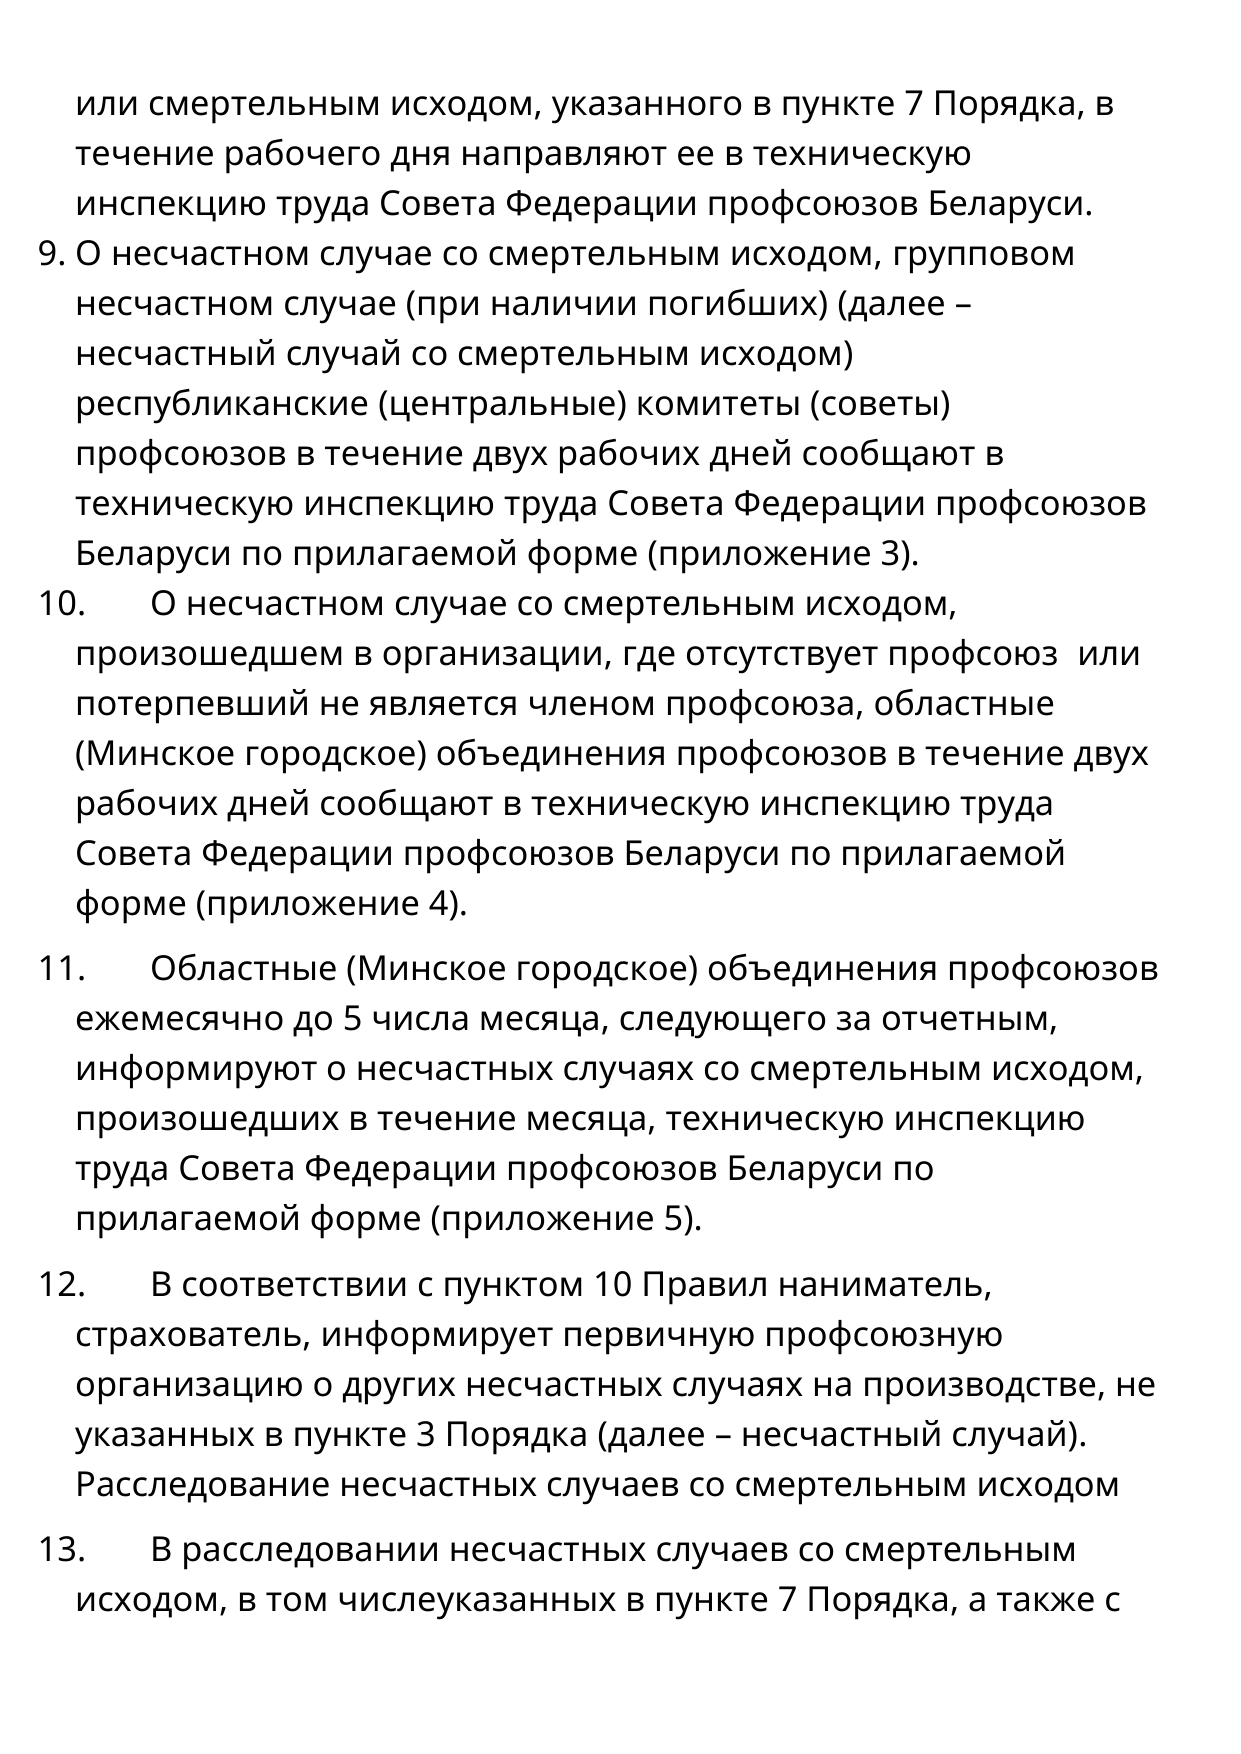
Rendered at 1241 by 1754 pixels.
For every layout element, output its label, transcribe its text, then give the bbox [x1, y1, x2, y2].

text Расследование несчастных случаев со смертельным исходом [75, 1456, 1165, 1506]
list О несчастном случае со смертельным исходом, групповом несчастном случае (при наличии погибших) (далее – несчастный случай со смертельным исходом) республиканские (центральные) комитеты (советы) профсоюзов в течение двух рабочих дней сообщают в техническую инспекцию труда Совета Федерации профсоюзов Беларуси по прилагаемой форме (приложение 3). [37, 225, 1165, 575]
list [37, 1522, 1165, 1622]
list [37, 75, 1165, 225]
list В соответствии с пунктом 10 Правил наниматель, страхователь, информирует первичную профсоюзную организацию о других несчастных случаях на производстве, не указанных в пункте 3 Порядка (далее – несчастный случай). [37, 1256, 1165, 1456]
list О несчастном случае со смертельным исходом, произошедшем в организации, где отсутствует профсоюз или потерпевший не является членом профсоюза, областные (Минское городское) объединения профсоюзов в течение двух рабочих дней сообщают в техническую инспекцию труда Совета Федерации профсоюзов Беларуси по прилагаемой форме (приложение 4). [37, 575, 1165, 925]
list Областные (Минское городское) объединения профсоюзов ежемесячно до 5 числа месяца, следующего за отчетным, информируют о несчастных случаях со смертельным исходом, произошедших в течение месяца, техническую инспекцию труда Совета Федерации профсоюзов Беларуси по прилагаемой форме (приложение 5). [37, 941, 1165, 1241]
